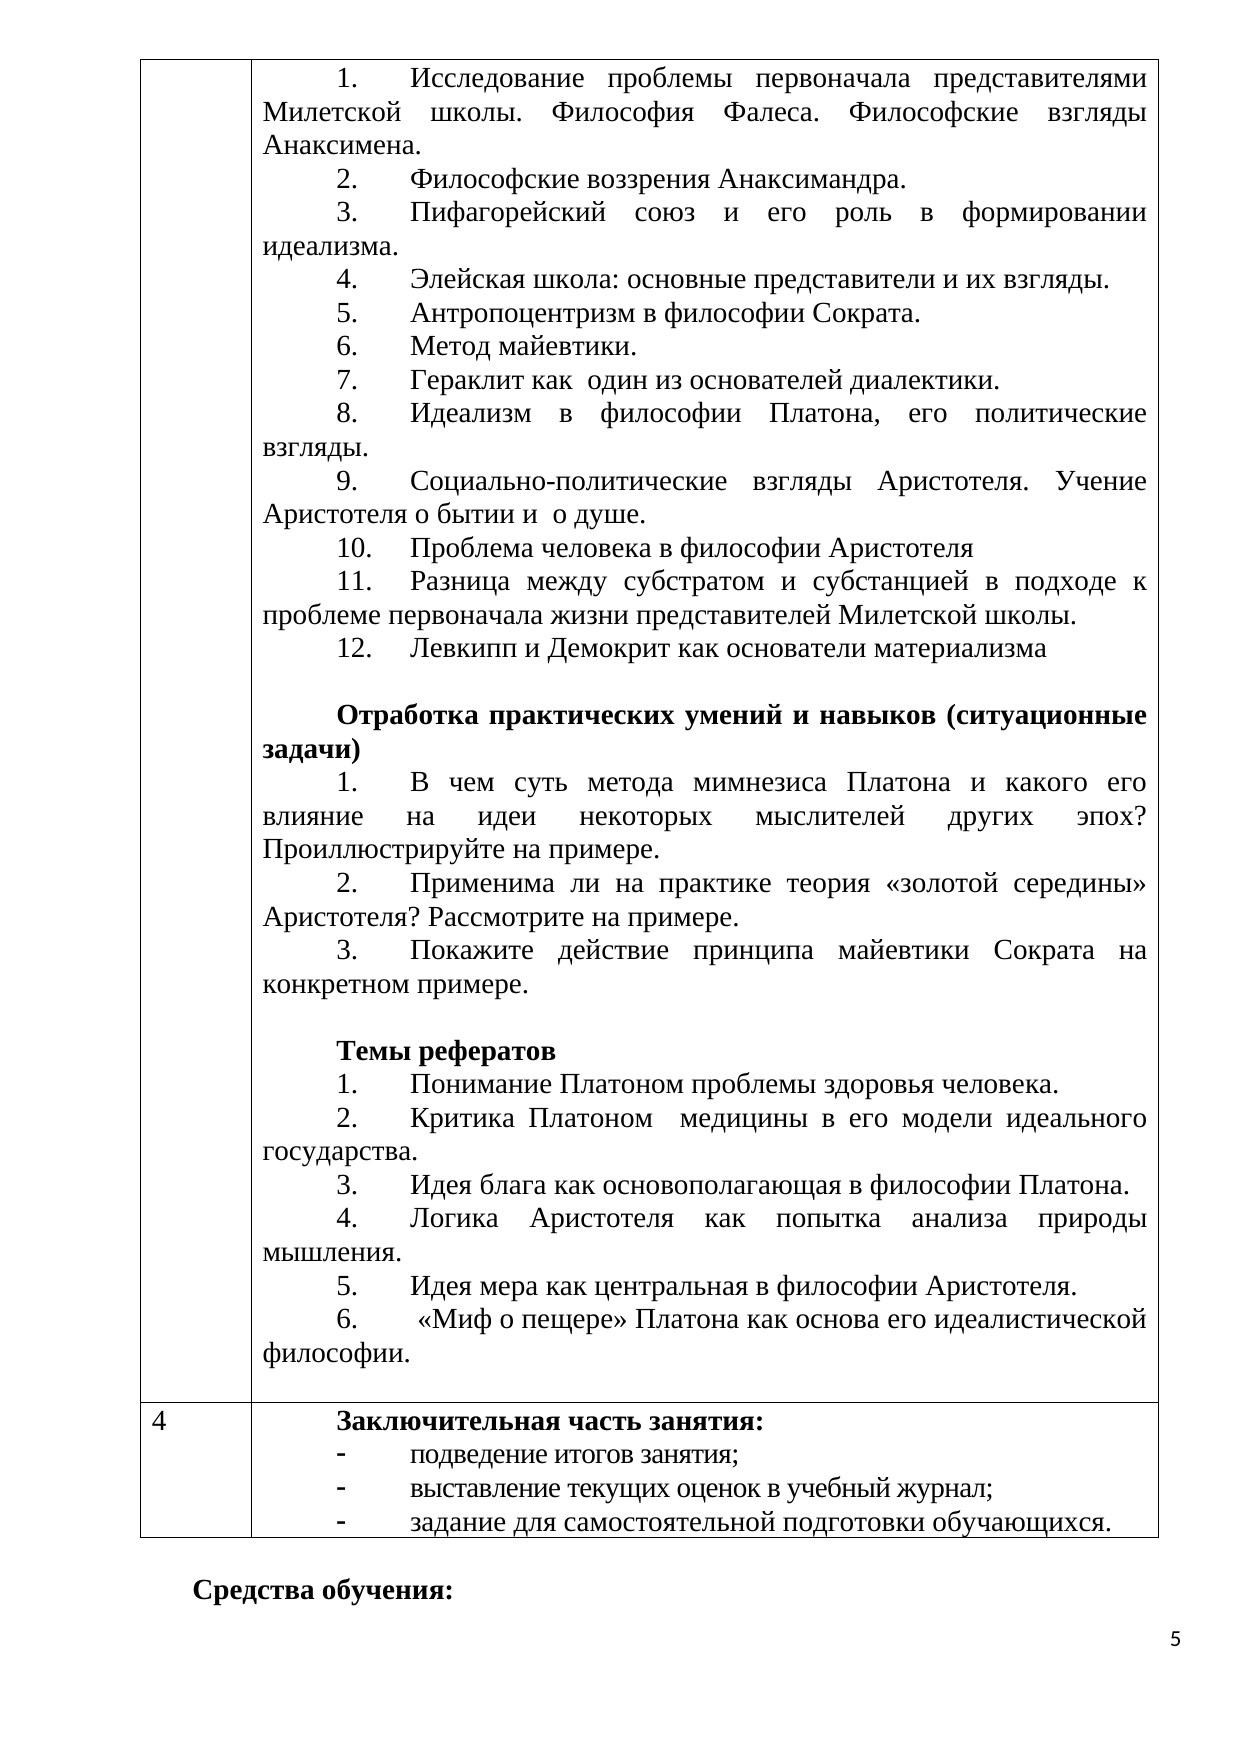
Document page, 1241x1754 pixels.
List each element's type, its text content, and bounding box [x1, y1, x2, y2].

text Средства обучения: [118, 1572, 1181, 1605]
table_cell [252, 60, 1158, 1402]
table_cell 4 [141, 1403, 251, 1537]
table_cell 3 [141, 60, 251, 1402]
table_cell Заключительная часть занятия: подведение итогов занятия; выставление текущих оценок в учебный журнал; задание для самостоятельной подготовки обучающихся. [252, 1403, 1158, 1537]
